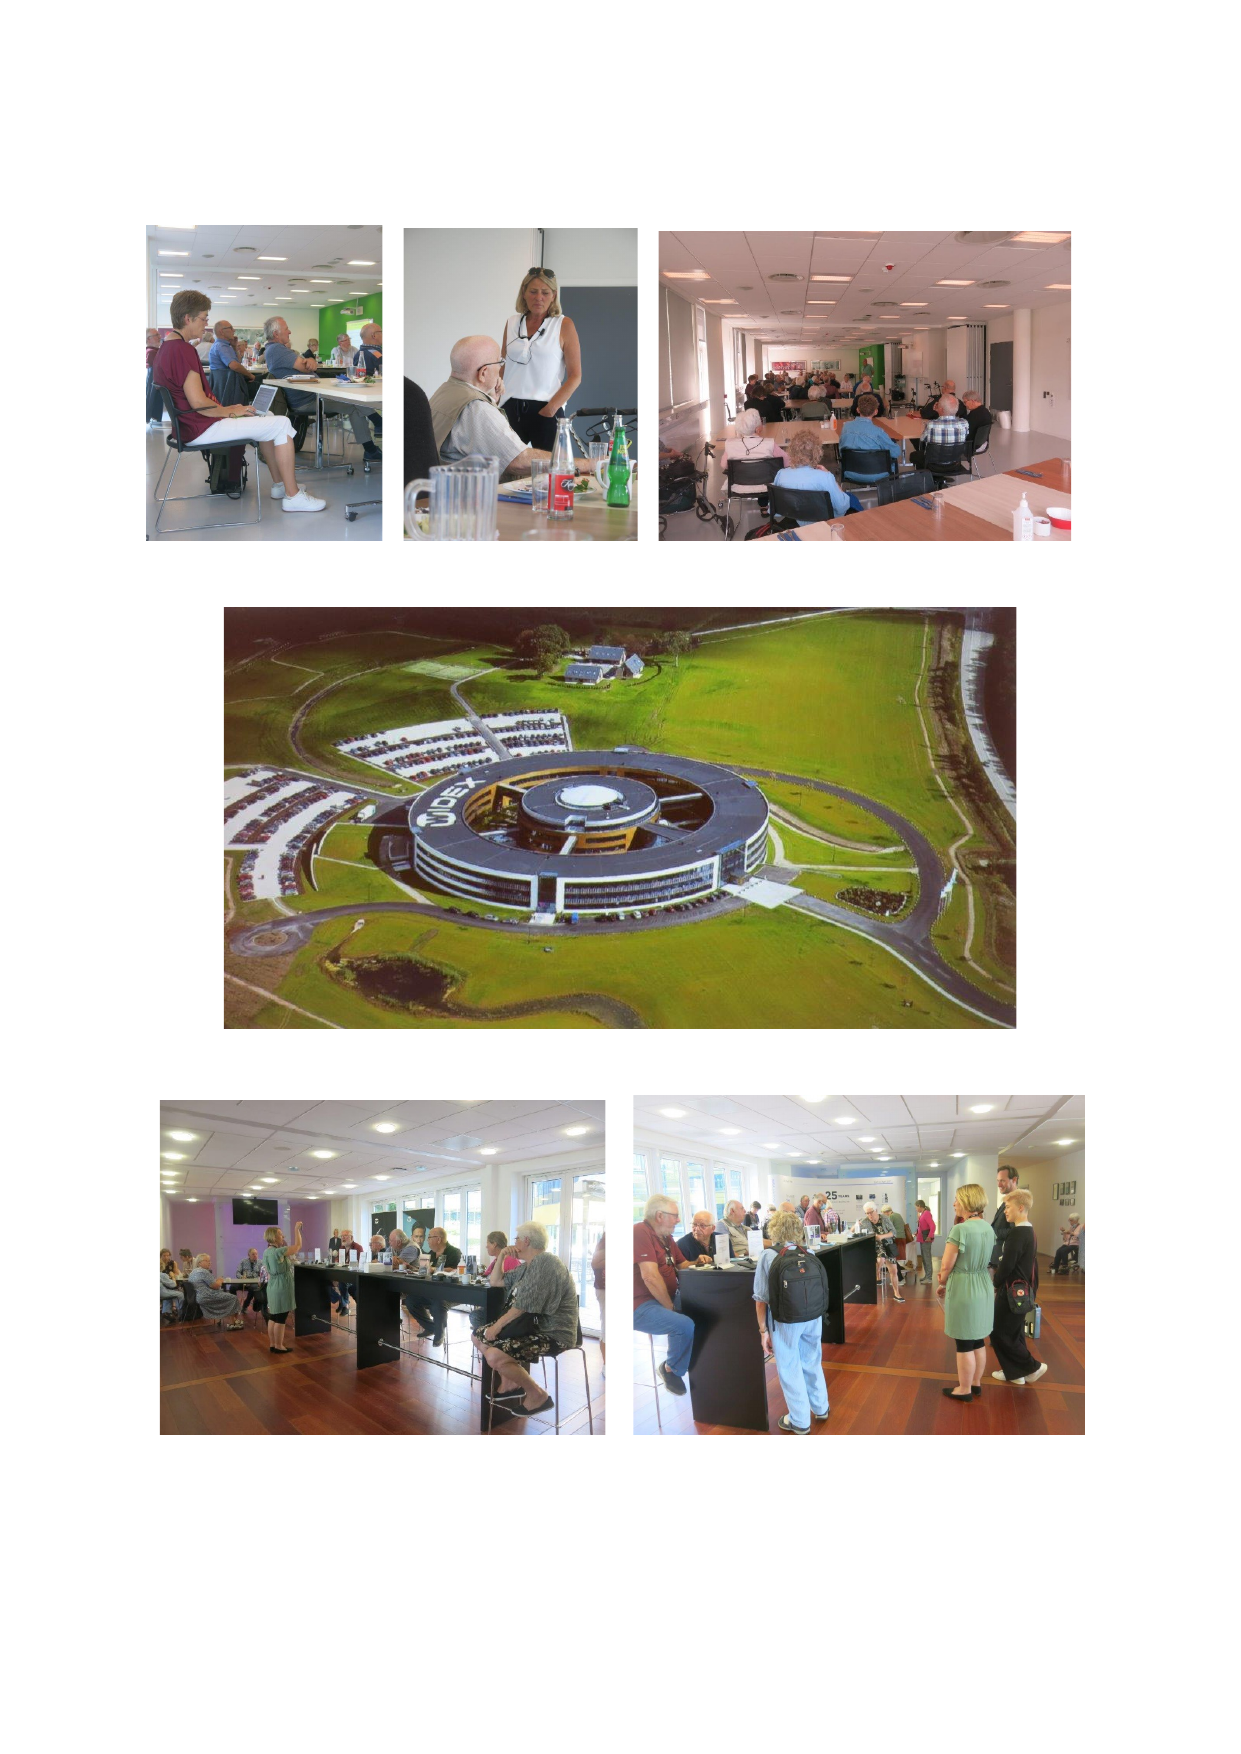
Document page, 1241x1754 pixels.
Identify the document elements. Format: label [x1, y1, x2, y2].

picture [403, 228, 638, 541]
picture [658, 231, 1072, 541]
picture [146, 225, 383, 541]
picture [223, 607, 1017, 1029]
picture [159, 1100, 606, 1435]
picture [633, 1095, 1085, 1435]
